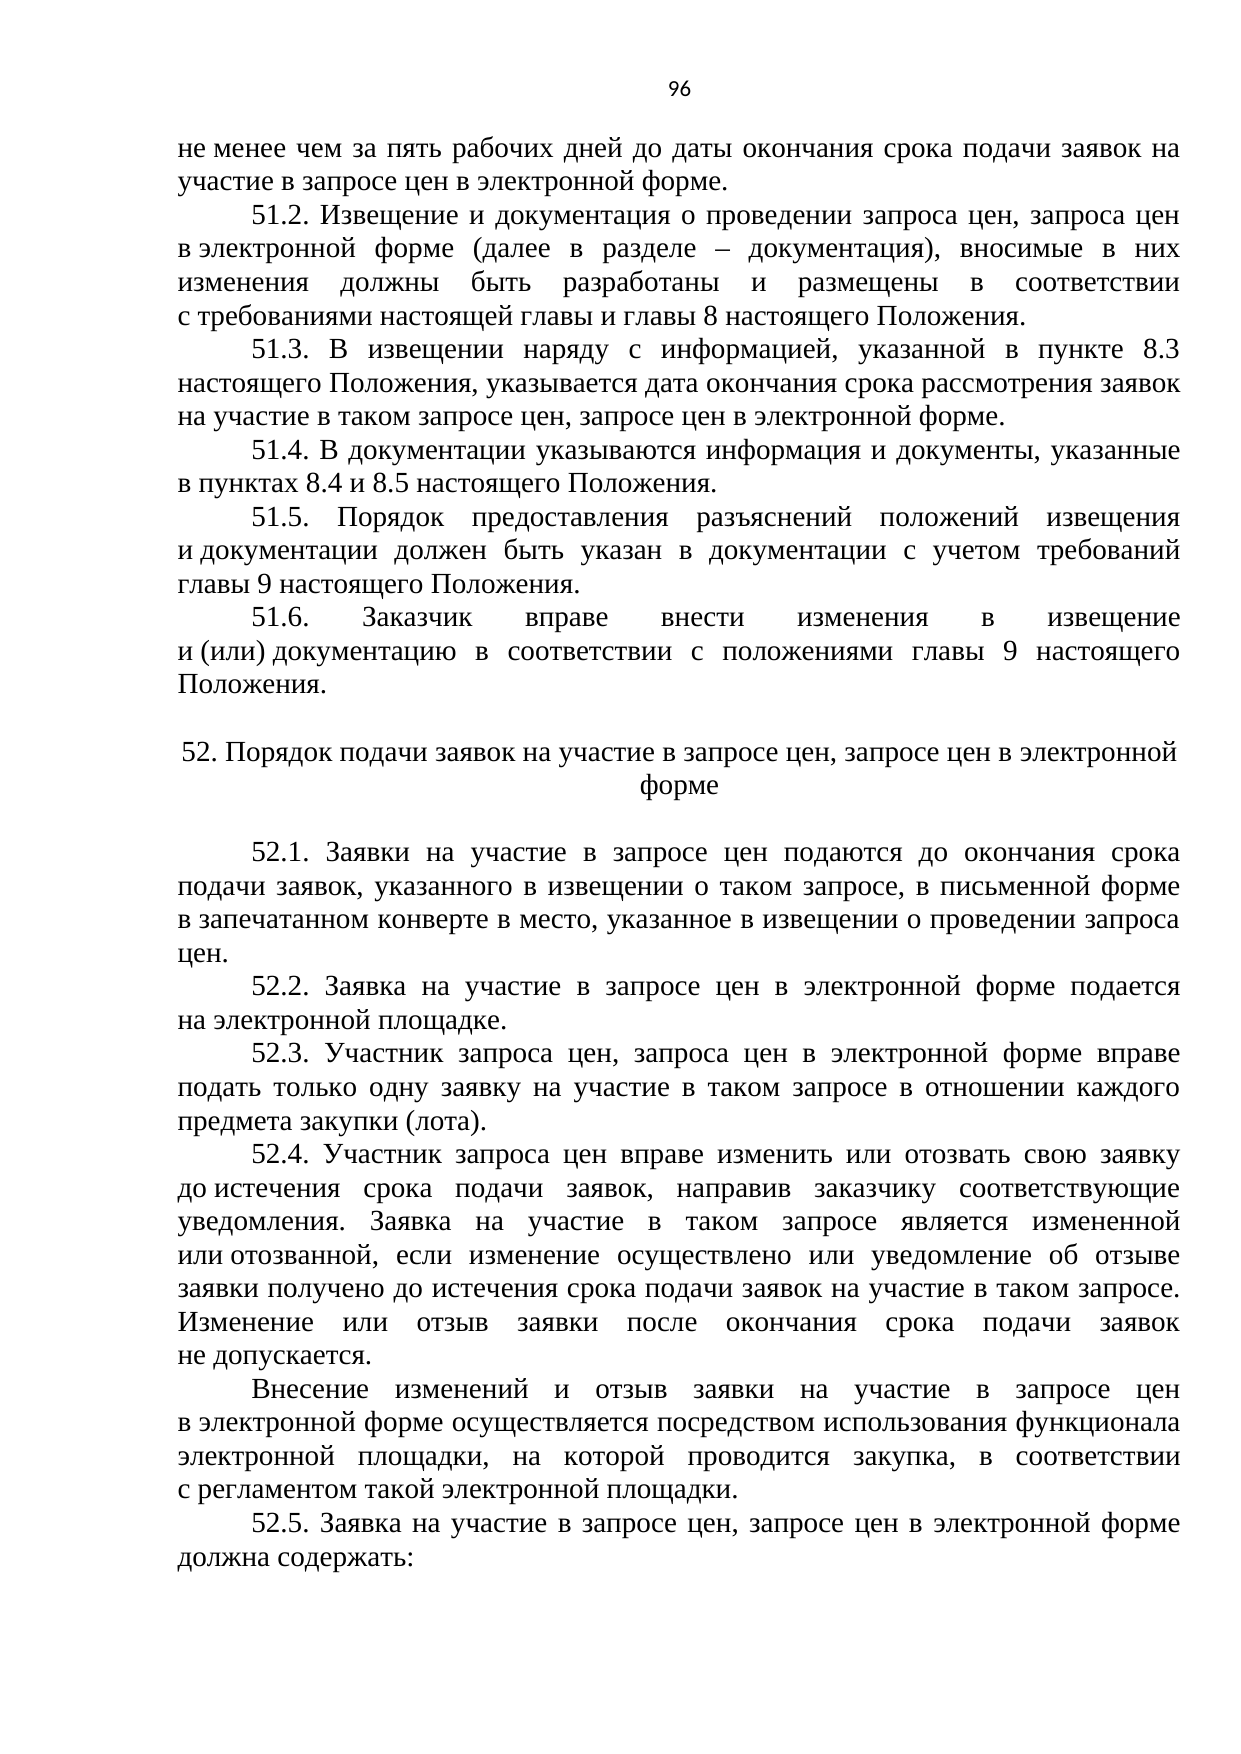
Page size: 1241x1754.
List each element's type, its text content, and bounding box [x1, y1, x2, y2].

text 51.4. В документации указываются информация и документы, указанные в пунктах 8.4 и 8.5 настоящего Положения. [177, 432, 1181, 499]
text 52.1. Заявки на участие в запросе цен подаются до окончания срока подачи заявок, указанного в извещении о таком запросе, в письменной форме в запечатанном конверте в место, указанное в извещении о проведении запроса цен. [177, 834, 1181, 968]
text 52.2. Заявка на участие в запросе цен в электронной форме подается на электронной площадке. [177, 968, 1181, 1036]
text 52.5. Заявка на участие в запросе цен, запросе цен в электронной форме должна содержать: [177, 1505, 1181, 1572]
text 51.3. В извещении наряду с информацией, указанной в пункте 8.3 настоящего Положения, указывается дата окончания срока рассмотрения заявок на участие в таком запросе цен, запросе цен в электронной форме. [177, 331, 1181, 432]
text 52.3. Участник запроса цен, запроса цен в электронной форме вправе подать только одну заявку на участие в таком запросе в отношении каждого предмета закупки (лота). [177, 1036, 1181, 1136]
subtitle 52. Порядок подачи заявок на участие в запросе цен, запросе цен в электронной форме [177, 734, 1181, 801]
text Внесение изменений и отзыв заявки на участие в запросе цен в электронной форме осуществляется посредством использования функционала электронной площадки, на которой проводится закупка, в соответствии с регламентом такой электронной площадки. [177, 1371, 1181, 1505]
text 52.4. Участник запроса цен вправе изменить или отозвать свою заявку до истечения срока подачи заявок, направив заказчику соответствующие уведомления. Заявка на участие в таком запросе является измененной или отозванной, если изменение осуществлено или уведомление об отзыве заявки получено до истечения срока подачи заявок на участие в таком запросе. Изменение или отзыв заявки после окончания срока подачи заявок не допускается. [177, 1136, 1181, 1371]
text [177, 130, 1181, 197]
text 51.2. Извещение и документация о проведении запроса цен, запроса цен в электронной форме (далее в разделе – документация), вносимые в них изменения должны быть разработаны и размещены в соответствии с требованиями настоящей главы и главы 8 настоящего Положения. [177, 197, 1181, 331]
text 51.5. Порядок предоставления разъяснений положений извещения и документации должен быть указан в документации с учетом требований главы 9 настоящего Положения. [177, 499, 1181, 599]
text 51.6. Заказчик вправе внести изменения в извещение и (или) документацию в соответствии с положениями главы 9 настоящего Положения. [177, 599, 1181, 700]
